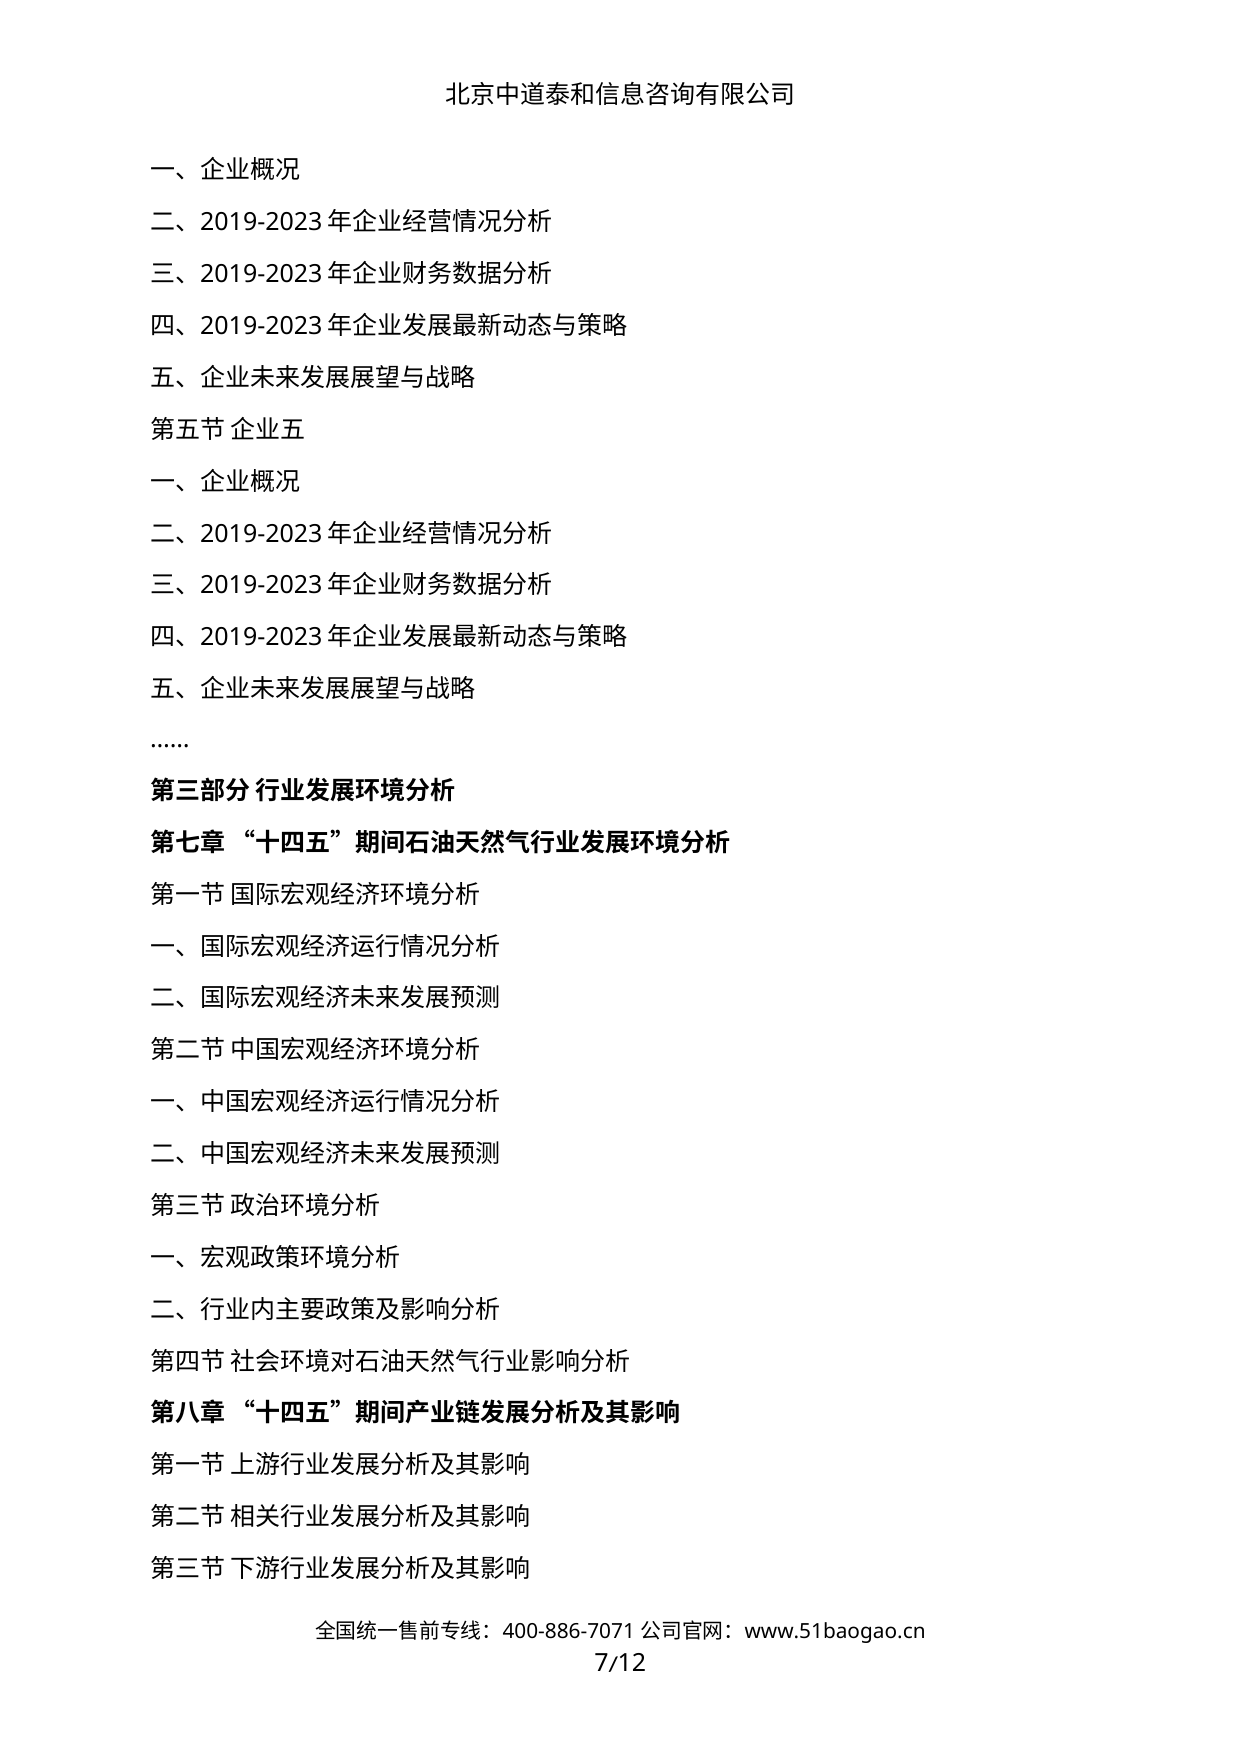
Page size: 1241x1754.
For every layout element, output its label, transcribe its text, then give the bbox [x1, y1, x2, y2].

text 二、行业内主要政策及影响分析 [150, 1289, 1090, 1325]
text 一、中国宏观经济运行情况分析 [150, 1082, 1090, 1118]
text 三、2019-2023年企业财务数据分析 [150, 254, 1090, 290]
text 五、企业未来发展展望与战略 [150, 357, 1090, 394]
text 第一节 国际宏观经济环境分析 [150, 874, 1090, 910]
text 二、中国宏观经济未来发展预测 [150, 1133, 1090, 1170]
text …… [150, 721, 1090, 755]
text 一、企业概况 [150, 461, 1090, 497]
text 第三部分 行业发展环境分析 [150, 770, 1090, 807]
text 第一节 上游行业发展分析及其影响 [150, 1445, 1090, 1481]
text 二、2019-2023年企业经营情况分析 [150, 513, 1090, 549]
text 二、国际宏观经济未来发展预测 [150, 978, 1090, 1014]
text 二、2019-2023年企业经营情况分析 [150, 202, 1090, 238]
text 一、国际宏观经济运行情况分析 [150, 926, 1090, 962]
text 三、2019-2023年企业财务数据分析 [150, 565, 1090, 601]
text 第七章 “十四五”期间石油天然气行业发展环境分析 [150, 822, 1090, 858]
text 第四节 社会环境对石油天然气行业影响分析 [150, 1341, 1090, 1377]
text 四、2019-2023年企业发展最新动态与策略 [150, 617, 1090, 653]
text 第二节 相关行业发展分析及其影响 [150, 1497, 1090, 1533]
text 第三节 政治环境分析 [150, 1185, 1090, 1222]
text 一、企业概况 [150, 150, 1090, 186]
text 第三节 下游行业发展分析及其影响 [150, 1548, 1090, 1585]
text 一、宏观政策环境分析 [150, 1237, 1090, 1273]
text 四、2019-2023年企业发展最新动态与策略 [150, 306, 1090, 342]
text 第五节 企业五 [150, 409, 1090, 446]
text 第八章 “十四五”期间产业链发展分析及其影响 [150, 1393, 1090, 1429]
text 五、企业未来发展展望与战略 [150, 669, 1090, 705]
text 第二节 中国宏观经济环境分析 [150, 1030, 1090, 1066]
